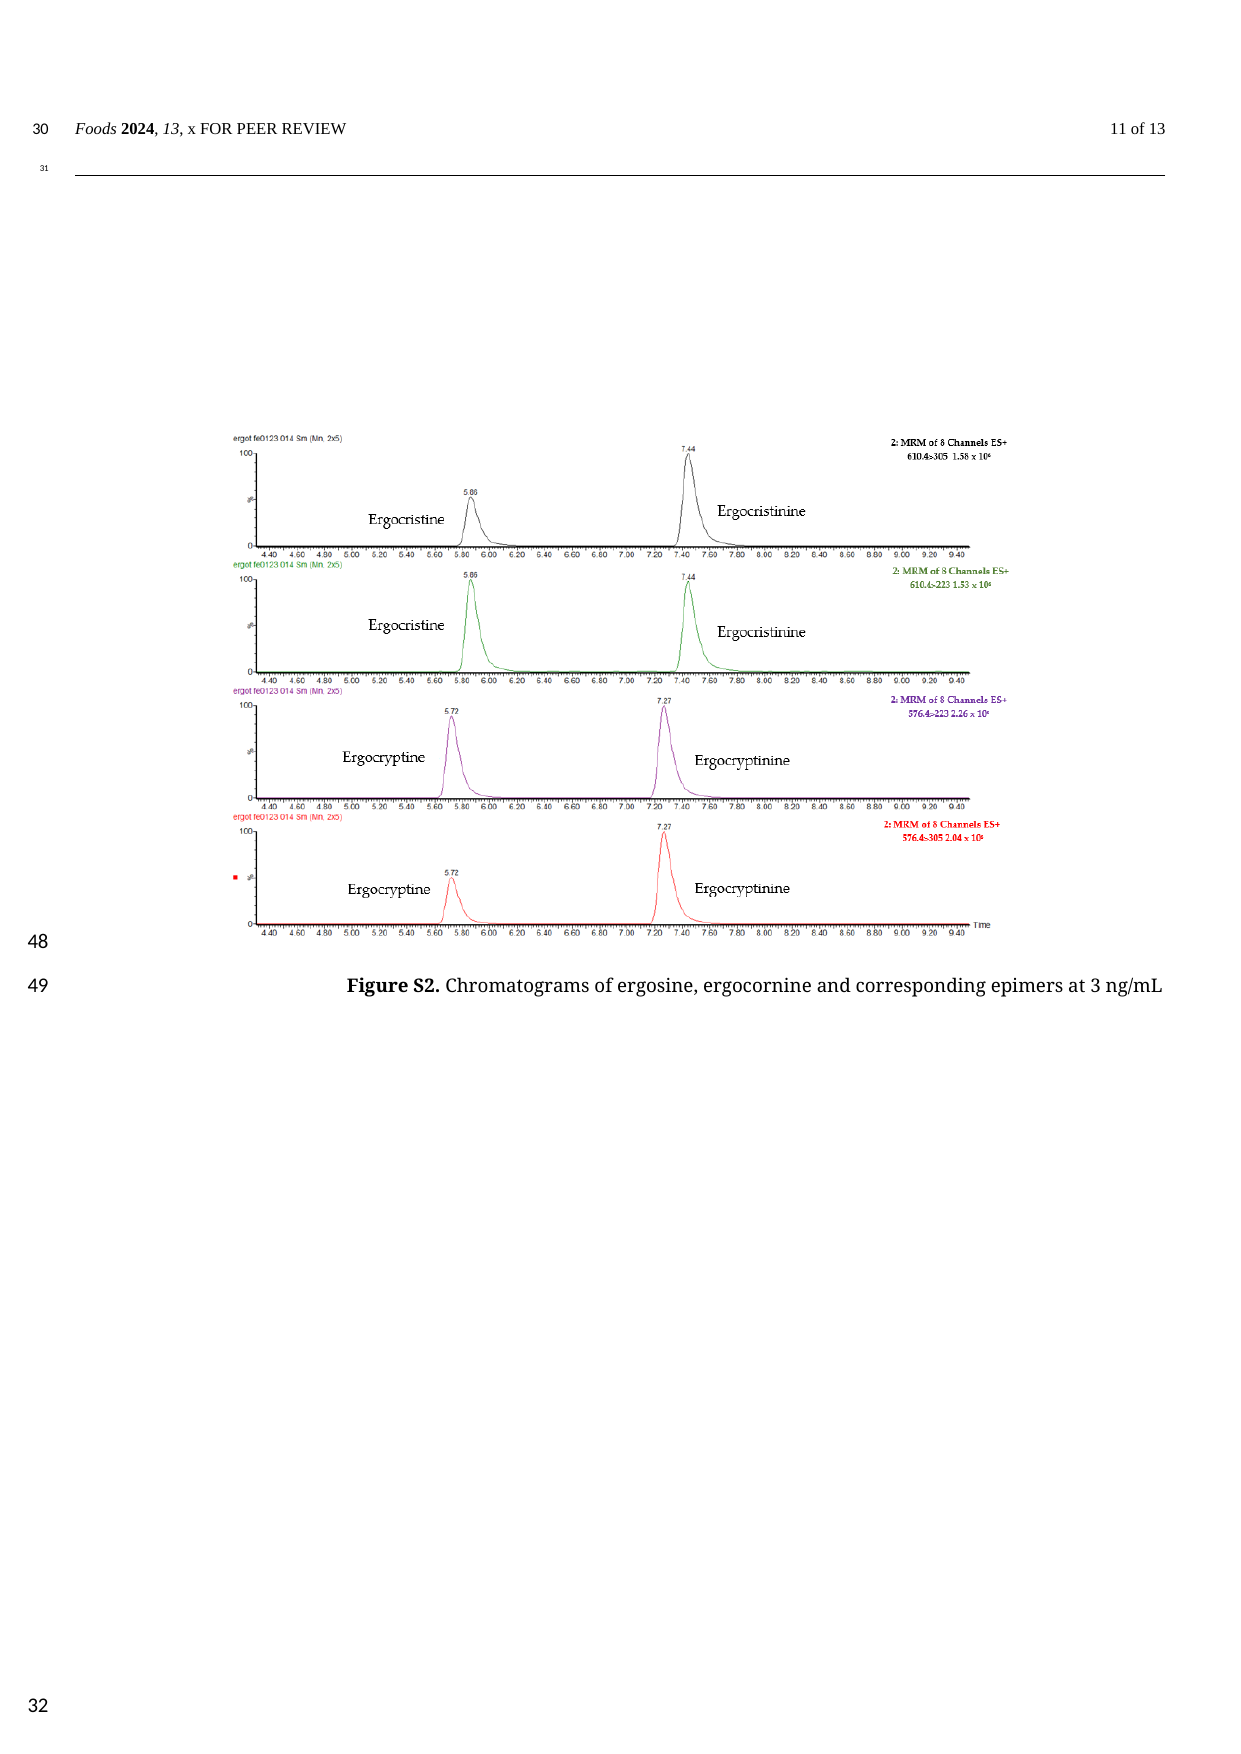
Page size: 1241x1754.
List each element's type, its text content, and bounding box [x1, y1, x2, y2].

picture [203, 390, 1037, 948]
text Figure S2. Chromatograms of ergosine, ergocornine and corresponding epimers at 3 ng/mL [347, 973, 1165, 997]
